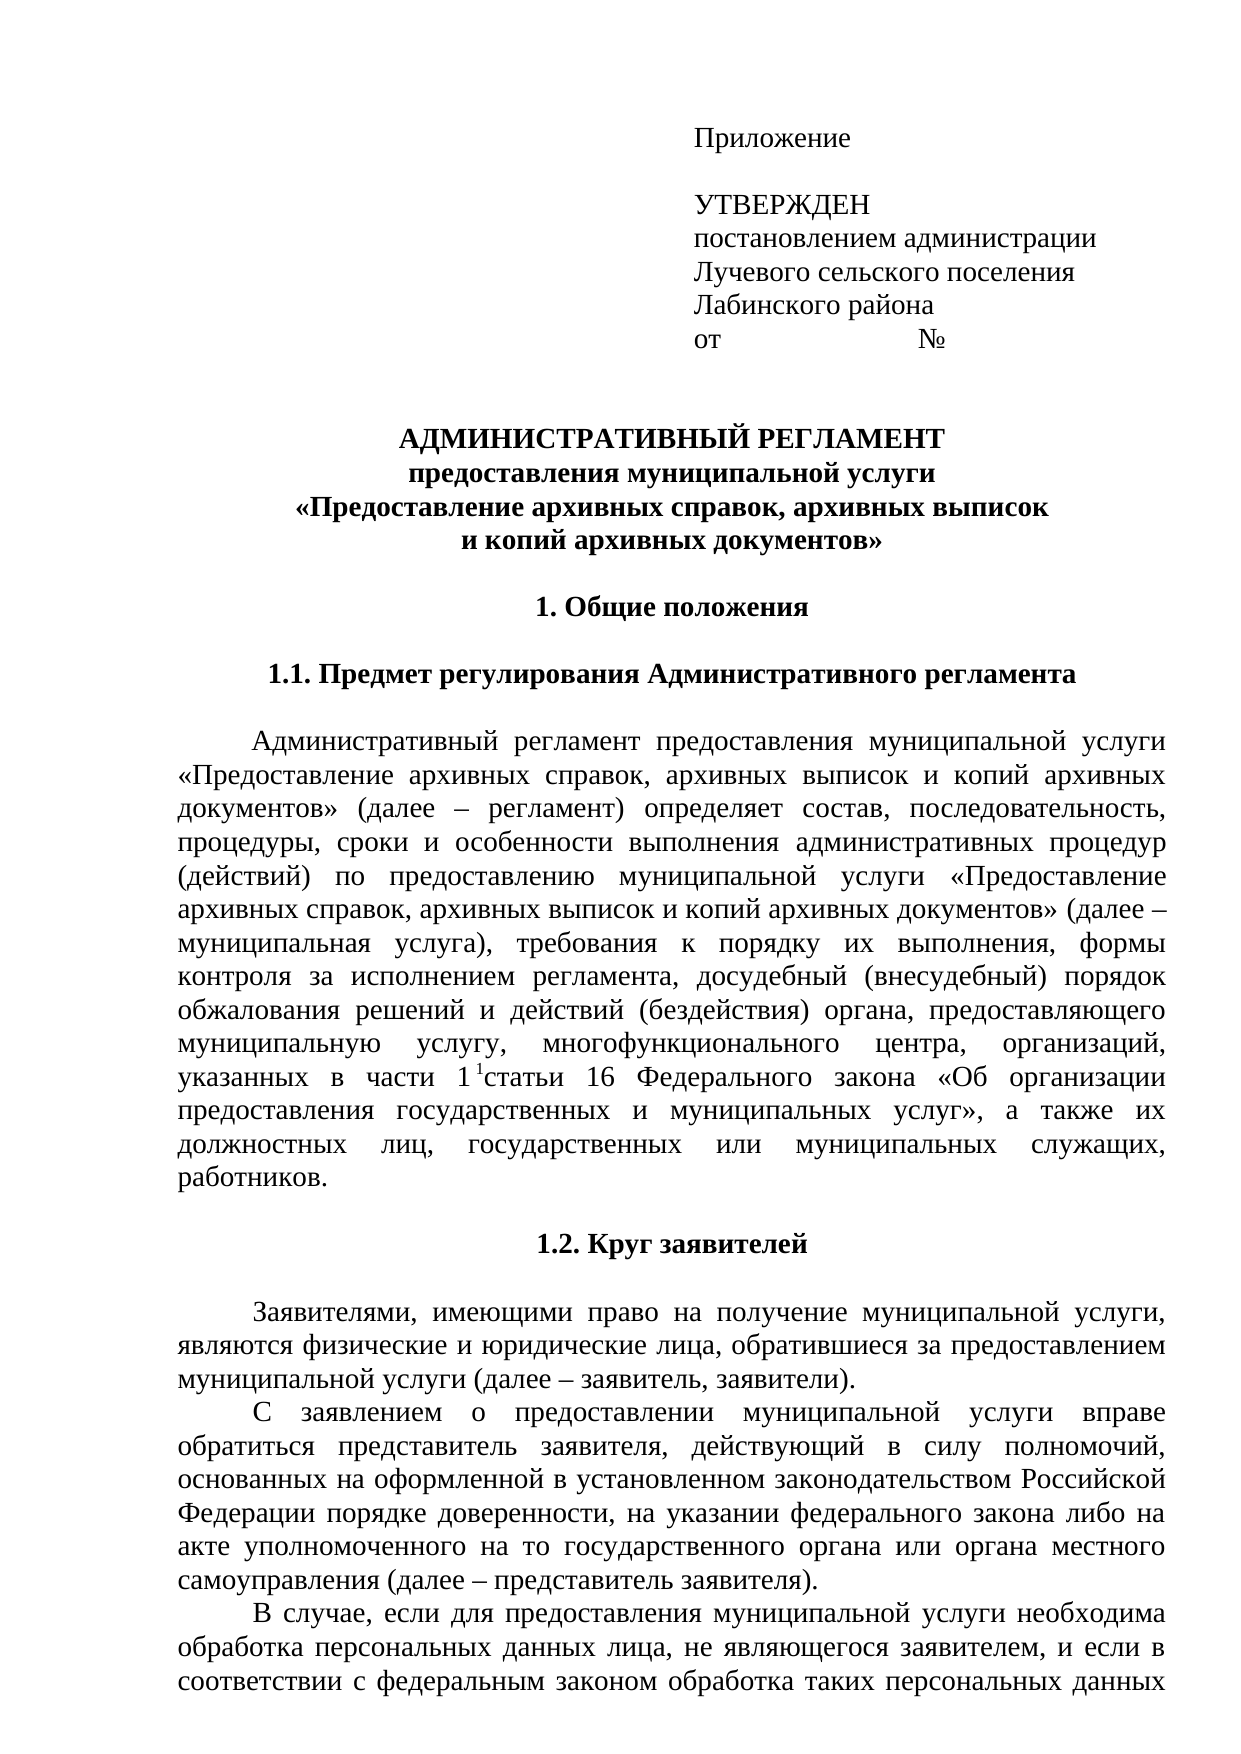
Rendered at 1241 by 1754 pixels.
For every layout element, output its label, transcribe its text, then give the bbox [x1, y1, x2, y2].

text АДМИНИСТРАТИВНЫЙ РЕГЛАМЕНТ [177, 422, 1167, 455]
text С заявлением о предоставлении муниципальной услуги вправе обратиться представитель заявителя, действующий в силу полномочий, основанных на оформленной в установленном законодательством Российской Федерации порядке доверенности, на указании федерального закона либо на акте уполномоченного на то государственного органа или органа местного самоуправления (далее – представитель заявителя). [177, 1394, 1167, 1596]
text 1. Общие положения [177, 589, 1167, 623]
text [177, 1596, 1167, 1696]
text Приложение [693, 120, 1167, 153]
text 1.2. Круг заявителей [177, 1227, 1167, 1260]
text Административный регламент предоставления муниципальной услуги «Предоставление архивных справок, архивных выписок и копий архивных документов» (далее – регламент) определяет состав, последовательность, процедуры, сроки и особенности выполнения административных процедур (действий) по предоставлению муниципальной услуги «Предоставление архивных справок, архивных выписок и копий архивных документов» (далее – муниципальная услуга), требования к порядку их выполнения, формы контроля за исполнением регламента, досудебный (внесудебный) порядок обжалования решений и действий (бездействия) органа, предоставляющего муниципальную услугу, многофункционального центра, организаций, указанных в части 1 1статьи 16 Федерального закона «Об организации предоставления государственных и муниципальных услуг», а также их должностных лиц, государственных или муниципальных служащих, работников. [177, 723, 1167, 1193]
text от № [693, 321, 1167, 354]
text УТВЕРЖДЕН [693, 187, 1167, 220]
text «Предоставление архивных справок, архивных выписок [177, 489, 1167, 522]
text постановлением администрации Лучевого сельского поселения Лабинского района [693, 220, 1167, 321]
text предоставления муниципальной услуги [177, 455, 1167, 489]
text 1.1. Предмет регулирования Административного регламента [177, 656, 1167, 690]
text Заявителями, имеющими право на получение муниципальной услуги, являются физические и юридические лица, обратившиеся за предоставлением муниципальной услуги (далее – заявитель, заявители). [177, 1294, 1167, 1394]
text и копий архивных документов» [177, 522, 1167, 556]
